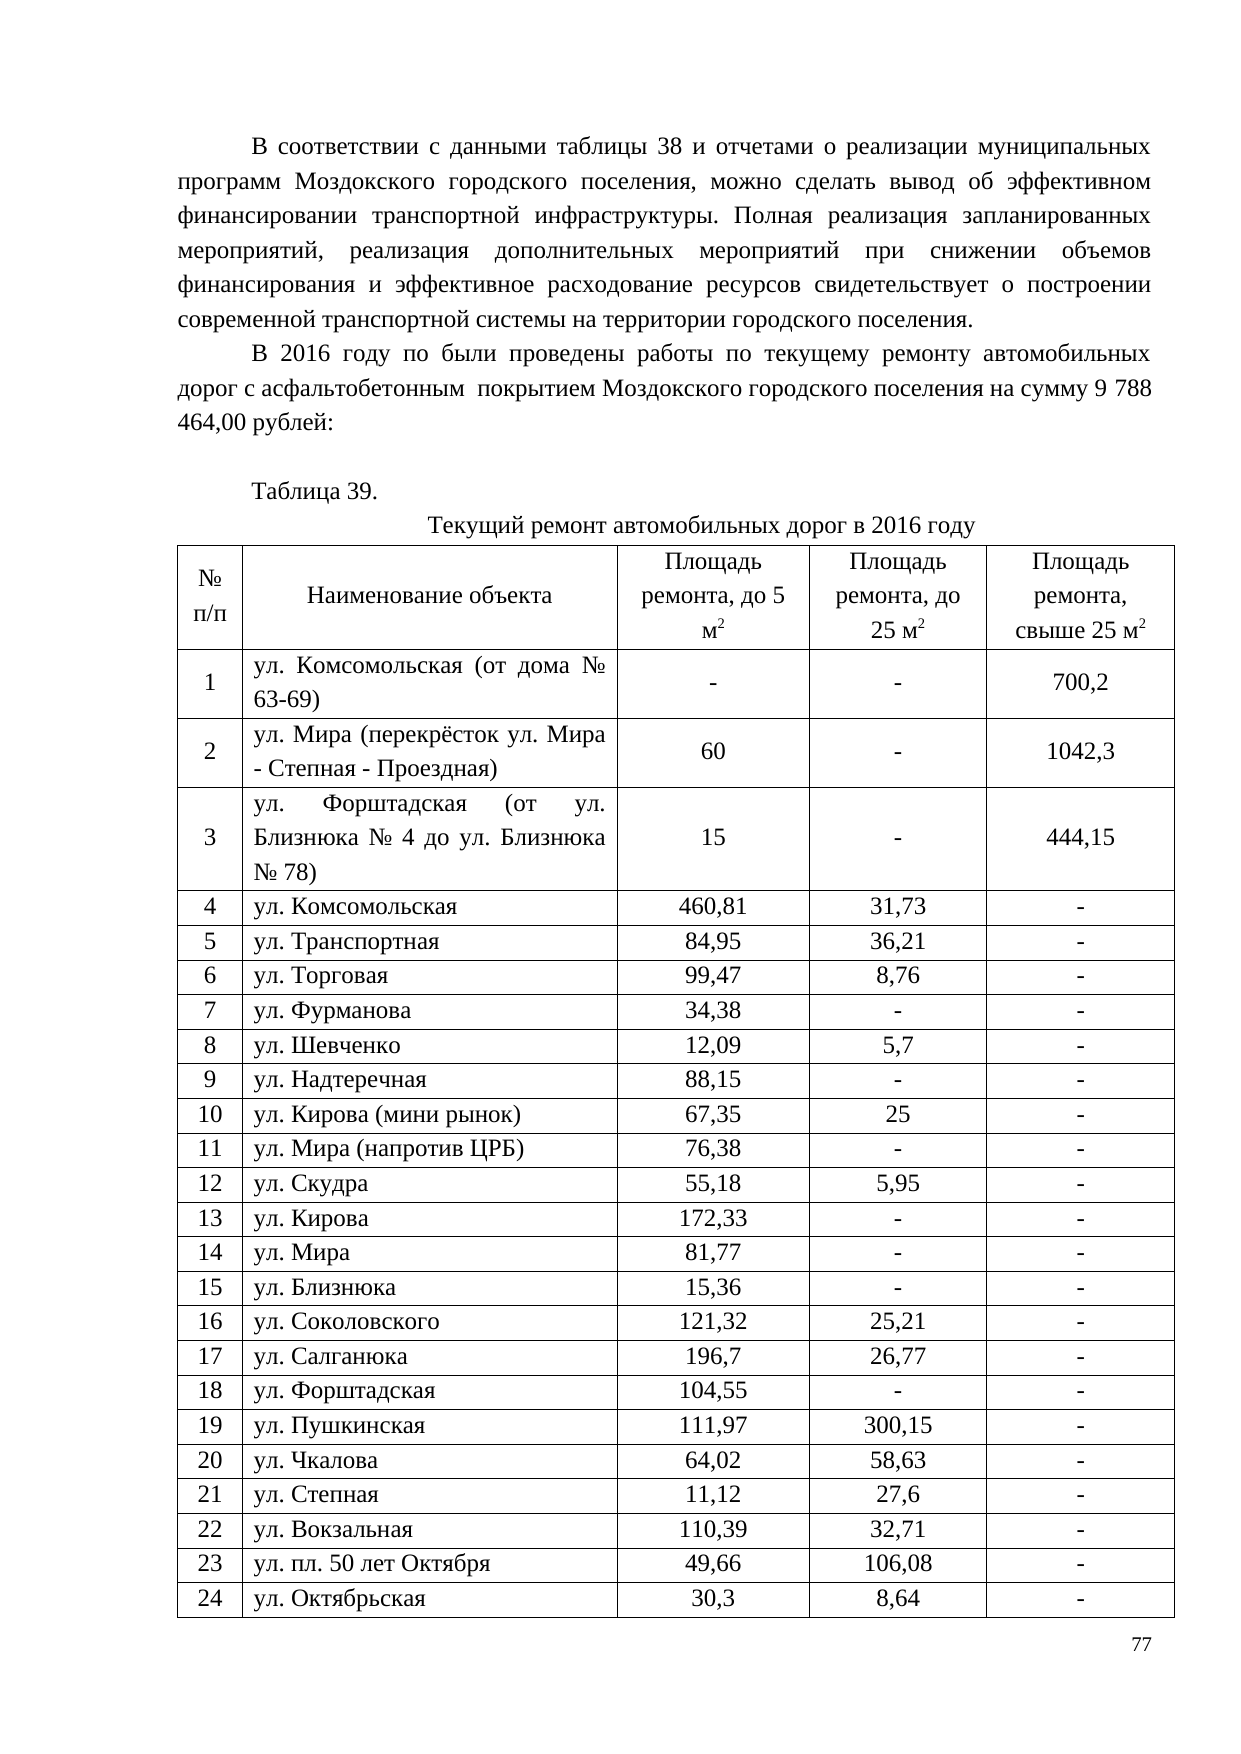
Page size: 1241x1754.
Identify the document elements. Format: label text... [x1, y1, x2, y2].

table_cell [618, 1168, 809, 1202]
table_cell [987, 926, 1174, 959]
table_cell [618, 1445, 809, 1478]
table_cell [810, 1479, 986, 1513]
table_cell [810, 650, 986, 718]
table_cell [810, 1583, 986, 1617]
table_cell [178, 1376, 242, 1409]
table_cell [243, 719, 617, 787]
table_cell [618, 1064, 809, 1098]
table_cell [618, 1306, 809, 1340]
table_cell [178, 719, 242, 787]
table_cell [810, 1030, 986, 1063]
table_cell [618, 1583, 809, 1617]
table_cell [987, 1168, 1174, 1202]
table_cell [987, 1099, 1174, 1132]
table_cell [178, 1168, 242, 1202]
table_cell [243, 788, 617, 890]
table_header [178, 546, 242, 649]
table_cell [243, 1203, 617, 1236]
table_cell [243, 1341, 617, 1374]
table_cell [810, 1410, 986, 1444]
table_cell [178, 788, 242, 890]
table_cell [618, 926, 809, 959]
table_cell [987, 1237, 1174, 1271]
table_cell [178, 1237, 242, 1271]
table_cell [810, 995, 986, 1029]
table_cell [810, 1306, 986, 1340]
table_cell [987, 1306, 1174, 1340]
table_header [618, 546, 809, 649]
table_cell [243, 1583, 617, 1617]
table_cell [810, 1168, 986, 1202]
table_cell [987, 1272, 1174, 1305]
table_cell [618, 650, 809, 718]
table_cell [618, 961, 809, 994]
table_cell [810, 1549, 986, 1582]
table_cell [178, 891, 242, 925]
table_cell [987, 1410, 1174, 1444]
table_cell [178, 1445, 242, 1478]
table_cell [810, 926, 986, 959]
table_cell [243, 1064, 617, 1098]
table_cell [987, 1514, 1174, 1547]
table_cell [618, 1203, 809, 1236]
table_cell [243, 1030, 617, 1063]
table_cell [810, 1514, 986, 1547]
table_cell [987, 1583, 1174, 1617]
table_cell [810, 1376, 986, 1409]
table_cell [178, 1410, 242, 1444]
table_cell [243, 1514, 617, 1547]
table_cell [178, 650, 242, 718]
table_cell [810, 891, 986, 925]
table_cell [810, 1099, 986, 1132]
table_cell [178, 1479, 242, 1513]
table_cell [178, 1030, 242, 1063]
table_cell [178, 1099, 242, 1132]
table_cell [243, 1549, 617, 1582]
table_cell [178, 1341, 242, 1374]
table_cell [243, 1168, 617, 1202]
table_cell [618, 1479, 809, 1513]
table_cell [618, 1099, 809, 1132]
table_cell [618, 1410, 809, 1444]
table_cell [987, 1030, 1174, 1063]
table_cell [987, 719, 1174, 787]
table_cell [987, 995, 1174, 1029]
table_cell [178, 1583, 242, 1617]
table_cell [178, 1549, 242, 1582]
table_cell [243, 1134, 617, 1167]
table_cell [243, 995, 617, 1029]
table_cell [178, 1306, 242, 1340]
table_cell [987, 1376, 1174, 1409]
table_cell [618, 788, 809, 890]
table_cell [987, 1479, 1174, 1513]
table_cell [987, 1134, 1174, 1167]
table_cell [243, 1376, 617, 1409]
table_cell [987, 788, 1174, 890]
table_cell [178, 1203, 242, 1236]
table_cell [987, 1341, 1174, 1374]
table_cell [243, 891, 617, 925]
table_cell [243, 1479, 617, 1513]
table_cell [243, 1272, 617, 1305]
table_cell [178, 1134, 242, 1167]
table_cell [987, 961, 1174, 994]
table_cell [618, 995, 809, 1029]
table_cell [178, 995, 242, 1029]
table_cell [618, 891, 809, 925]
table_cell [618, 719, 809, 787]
text В 2016 году по были проведены работы по текущему ремонту автомобильных дорог с асфальтобетонным покрытием Моздокского городского поселения на сумму 9 788 464,00 рублей: [177, 338, 1152, 436]
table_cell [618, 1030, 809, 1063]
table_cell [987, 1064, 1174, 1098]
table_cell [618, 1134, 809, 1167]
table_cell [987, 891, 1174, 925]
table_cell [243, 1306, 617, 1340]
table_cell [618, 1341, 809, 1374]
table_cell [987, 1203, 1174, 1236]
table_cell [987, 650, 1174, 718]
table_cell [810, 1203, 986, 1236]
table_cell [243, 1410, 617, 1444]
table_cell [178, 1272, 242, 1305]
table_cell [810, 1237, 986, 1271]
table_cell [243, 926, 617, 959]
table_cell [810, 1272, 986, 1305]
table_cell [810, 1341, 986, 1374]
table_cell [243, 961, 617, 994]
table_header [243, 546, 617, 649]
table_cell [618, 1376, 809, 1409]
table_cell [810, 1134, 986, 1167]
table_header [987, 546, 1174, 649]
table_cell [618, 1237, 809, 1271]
text Текущий ремонт автомобильных дорог в 2016 году [177, 511, 1152, 539]
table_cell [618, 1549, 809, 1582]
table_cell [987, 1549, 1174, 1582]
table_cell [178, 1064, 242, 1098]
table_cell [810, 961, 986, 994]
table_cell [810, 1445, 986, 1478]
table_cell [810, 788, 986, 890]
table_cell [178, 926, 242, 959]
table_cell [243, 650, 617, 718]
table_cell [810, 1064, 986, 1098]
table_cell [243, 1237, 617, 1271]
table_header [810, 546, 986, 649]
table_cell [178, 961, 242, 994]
text В соответствии с данными таблицы 38 и отчетами о реализации муниципальных программ Моздокского городского поселения, можно сделать вывод об эффективном финансировании транспортной инфраструктуры. Полная реализация запланированных мероприятий, реализация дополнительных мероприятий при снижении объемов финансирования и эффективное расходование ресурсов свидетельствует о построении современной транспортной системы на территории городского поселения. [177, 131, 1152, 332]
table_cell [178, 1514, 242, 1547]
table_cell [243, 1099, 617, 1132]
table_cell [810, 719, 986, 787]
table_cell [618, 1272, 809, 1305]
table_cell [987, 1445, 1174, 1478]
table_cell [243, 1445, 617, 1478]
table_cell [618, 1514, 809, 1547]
text Таблица 39. [177, 476, 1152, 505]
